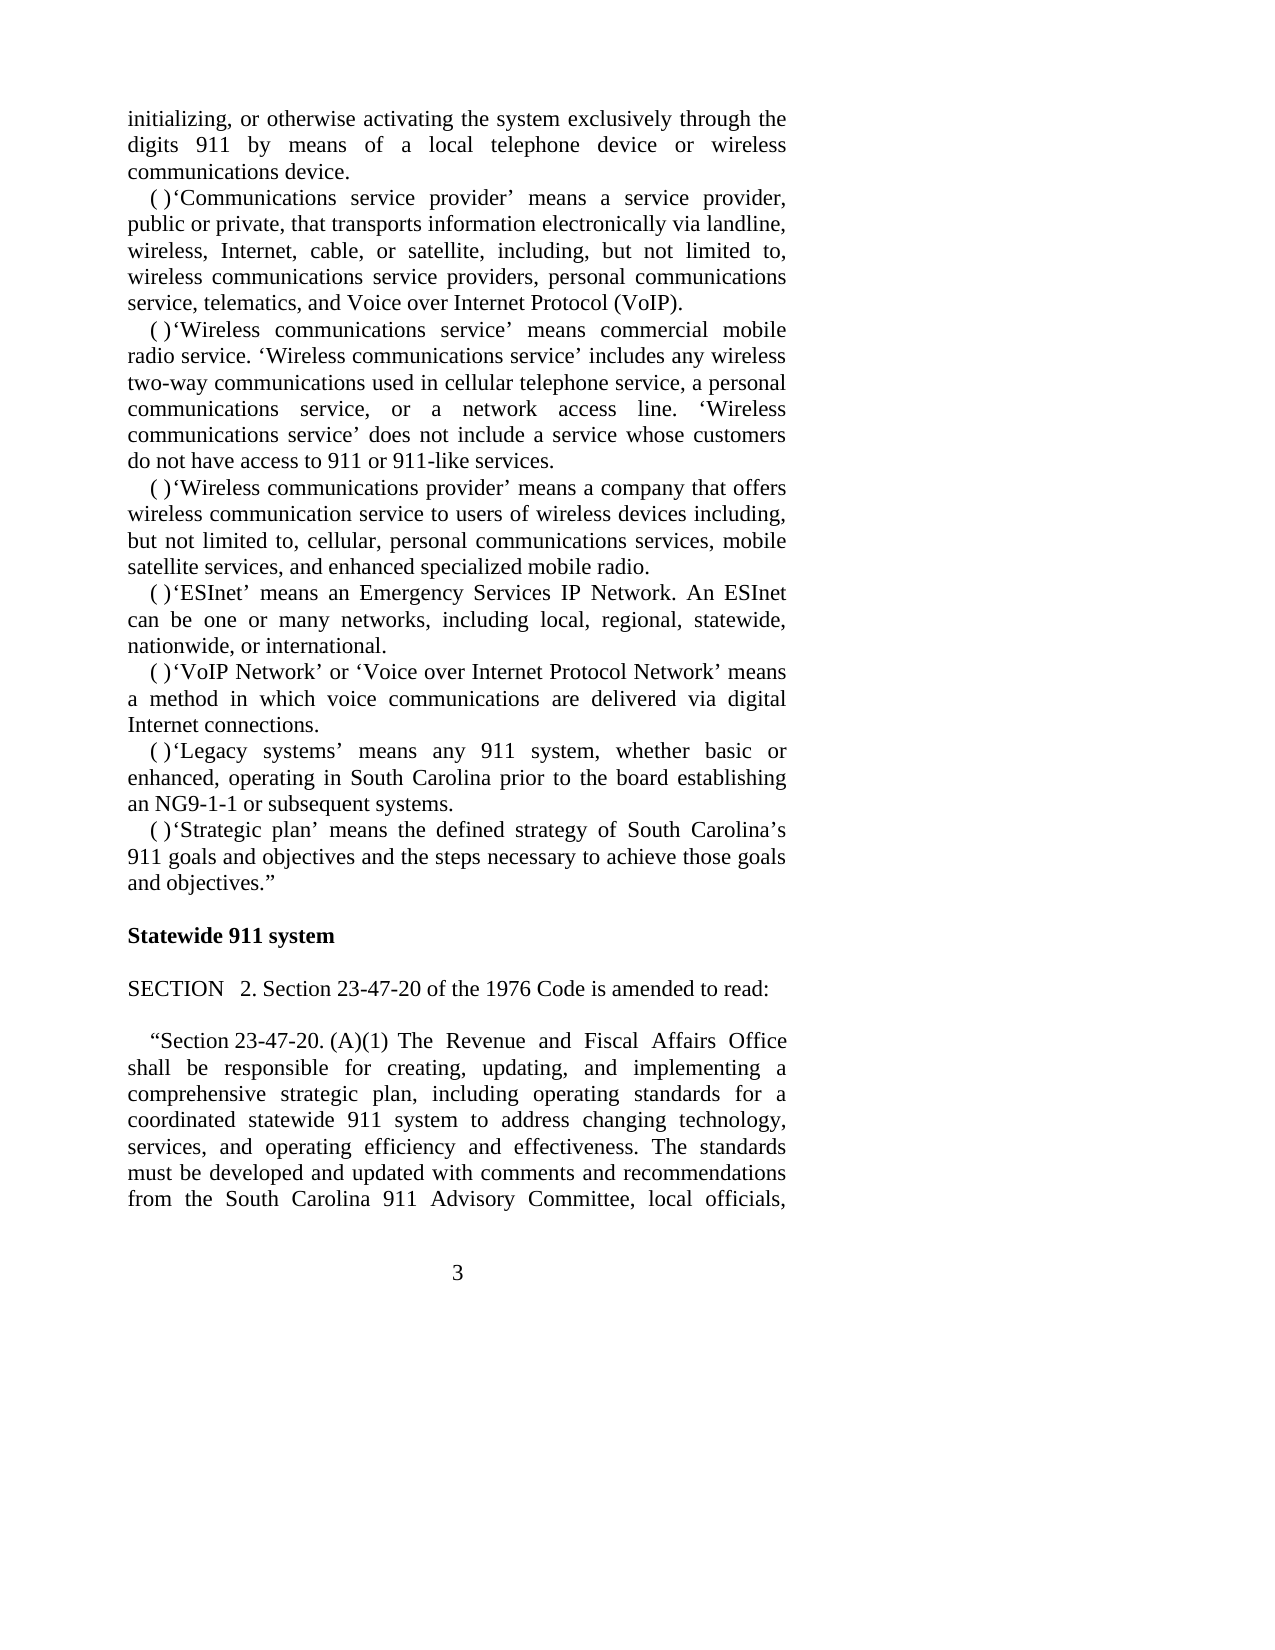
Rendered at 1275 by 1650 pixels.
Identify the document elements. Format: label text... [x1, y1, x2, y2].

text Statewide 911 system [127, 922, 787, 948]
text SECTION 2. Section 23-47-20 of the 1976 Code is amended to read: [127, 975, 787, 1001]
text ( ) ‘Wireless communications service’ means commercial mobile radio service. ‘Wireless communications service’ includes any wireless two-way communications used in cellular telephone service, a personal communications service, or a network access line. ‘Wireless communications service’ does not include a service whose customers do not have access to 911 or 911-like services. [127, 316, 787, 474]
text ( ) ‘Legacy systems’ means any 911 system, whether basic or enhanced, operating in South Carolina prior to the board establishing an NG9-1-1 or subsequent systems. [127, 737, 787, 817]
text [127, 1027, 787, 1212]
text ( ) ‘VoIP Network’ or ‘Voice over Internet Protocol Network’ means a method in which voice communications are delivered via digital Internet connections. [127, 658, 787, 737]
text ( ) ‘Strategic plan’ means the defined strategy of South Carolina’s 911 goals and objectives and the steps necessary to achieve those goals and objectives.” [127, 817, 787, 896]
text ( ) ‘Wireless communications provider’ means a company that offers wireless communication service to users of wireless devices including, but not limited to, cellular, personal communications services, mobile satellite services, and enhanced specialized mobile radio. [127, 474, 787, 579]
text ( ) ‘Communications service provider’ means a service provider, public or private, that transports information electronically via landline, wireless, Internet, cable, or satellite, including, but not limited to, wireless communications service providers, personal communications service, telematics, and Voice over Internet Protocol (VoIP). [127, 184, 787, 316]
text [127, 105, 787, 184]
text ( ) ‘ESInet’ means an Emergency Services IP Network. An ESInet can be one or many networks, including local, regional, statewide, nationwide, or international. [127, 579, 787, 658]
